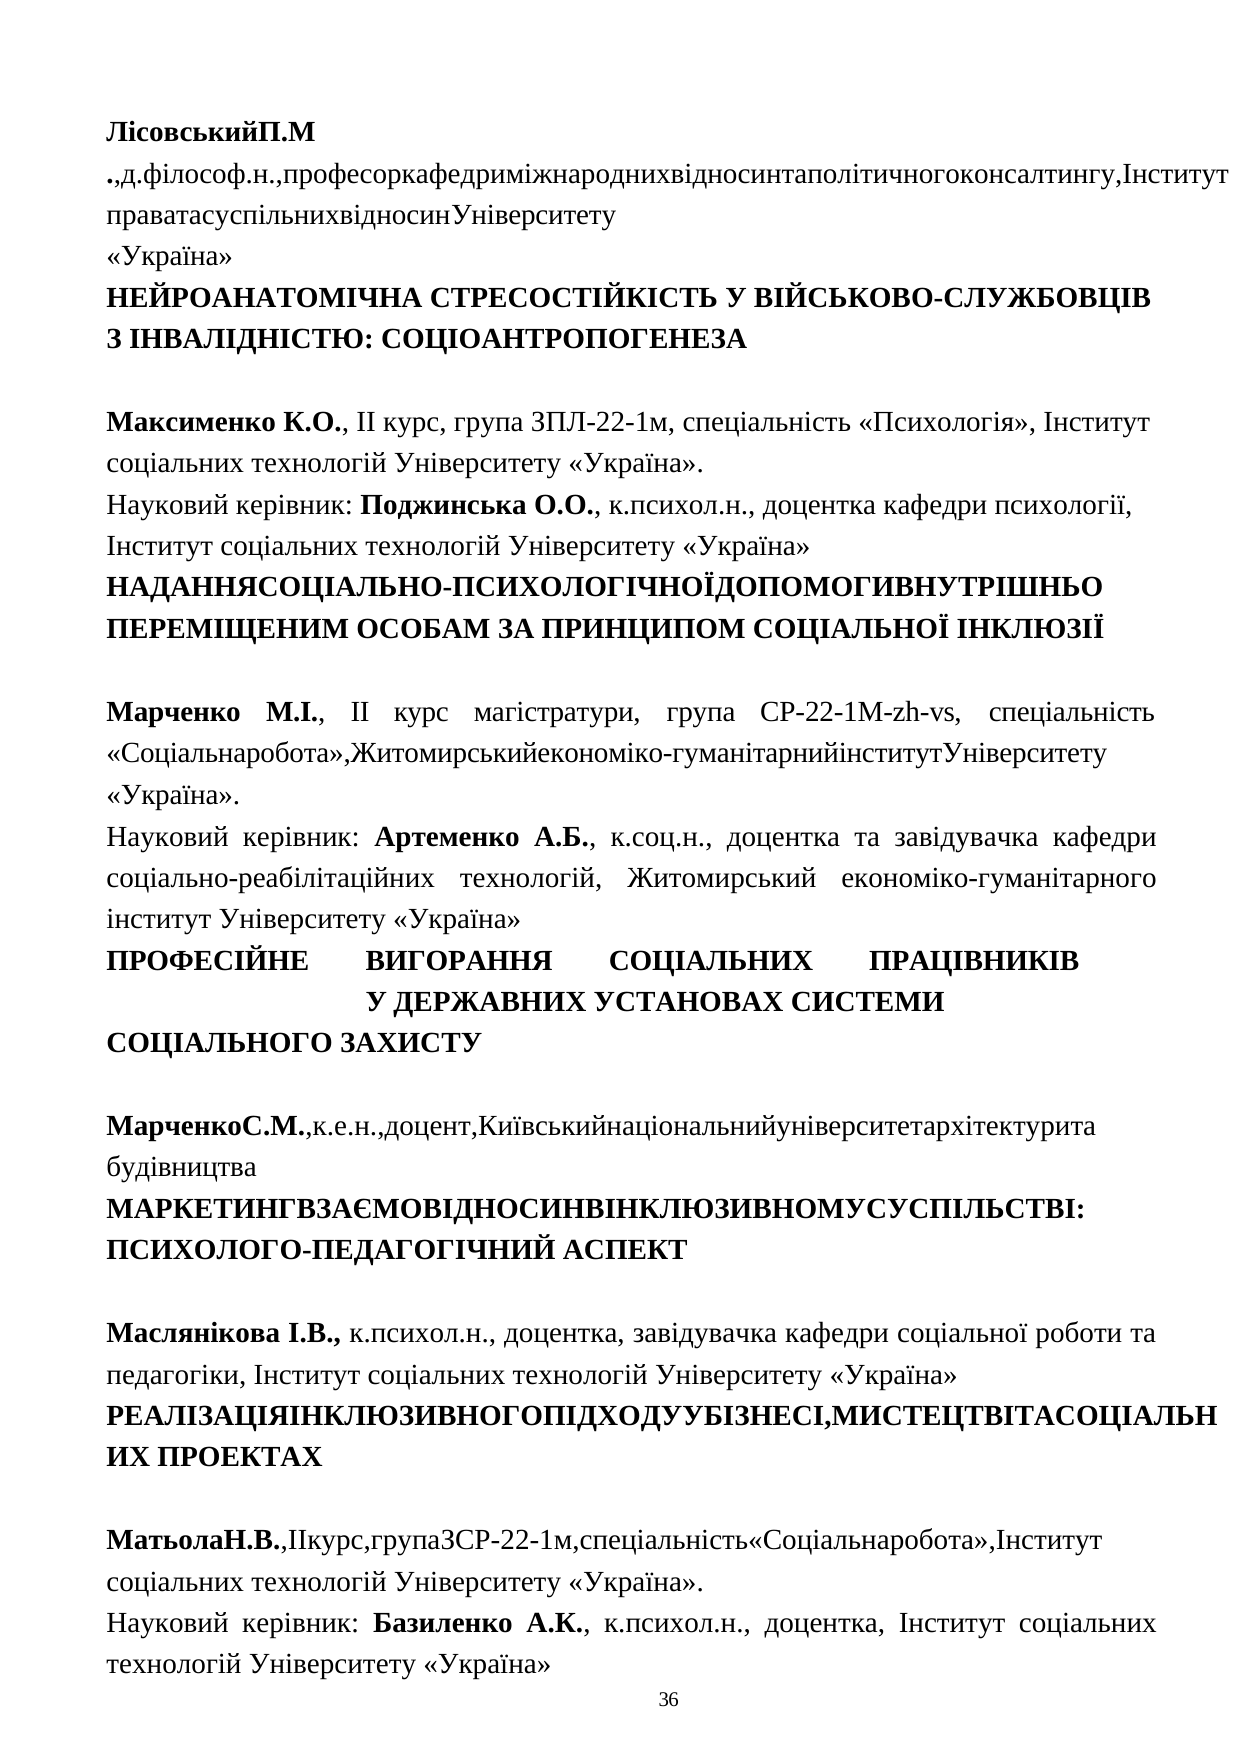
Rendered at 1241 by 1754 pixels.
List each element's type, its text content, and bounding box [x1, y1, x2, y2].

text МатьолаН.В.,ІІкурс,групаЗСР-22-1м,спеціальність«Соціальнаробота»,Інститут соціальних технологій Університету «Україна». [106, 1522, 1157, 1597]
subtitle ПРОФЕСІЙНЕ ВИГОРАННЯ СОЦІАЛЬНИХ ПРАЦІВНИКІВ У ДЕРЖАВНИХ УСТАНОВАХ СИСТЕМИ СОЦІАЛЬНОГО ЗАХИСТУ [106, 943, 1157, 1059]
text Науковий керівник: Поджинська О.О., к.психол.н., доцентка кафедри психології, Інститут соціальних технологій Університету «Україна» [106, 487, 1157, 562]
text «Соціальнаробота»,Житомирськийекономіко-гуманітарнийінститутУніверситету [106, 735, 1240, 769]
text Максименко К.О., ІІ курс, група ЗПЛ-22-1м, спеціальність «Психологія», Інститут соціальних технологій Університету «Україна». [106, 404, 1240, 479]
subtitle МАРКЕТИНГВЗАЄМОВІДНОСИНВІНКЛЮЗИВНОМУСУСПІЛЬСТВІ: ПСИХОЛОГО-ПЕДАГОГІЧНИЙ АСПЕКТ [106, 1191, 1157, 1266]
subtitle НАДАННЯСОЦІАЛЬНО-ПСИХОЛОГІЧНОЇДОПОМОГИВНУТРІШНЬО ПЕРЕМІЩЕНИМ ОСОБАМ ЗА ПРИНЦИПОМ СОЦІАЛЬНОЇ ІНКЛЮЗІЇ [106, 569, 1240, 644]
text ЛісовськийП.М.,д.філософ.н.,професоркафедриміжнароднихвідносинтаполітичногоконсалтингу,ІнститутправатасуспільнихвідносинУніверситету [106, 114, 1240, 231]
text МарченкоС.М.,к.е.н.,доцент,Київськийнаціональнийуніверситетархітектурита будівництва [106, 1108, 1157, 1183]
text «Україна» [106, 238, 1240, 272]
subtitle НЕЙРОАНАТОМІЧНА СТРЕСОСТІЙКІСТЬ У ВІЙСЬКОВО-СЛУЖБОВЦІВ З ІНВАЛІДНІСТЮ: СОЦІОАНТРОПОГЕНЕЗА [106, 280, 1157, 355]
text «Україна». [106, 777, 1240, 811]
text Науковий керівник: Артеменко А.Б., к.соц.н., доцентка та завідувачка кафедри соціально-реабілітаційних технологій, Житомирський економіко-гуманітарного інститут Університету «Україна» [106, 819, 1157, 935]
subtitle РЕАЛІЗАЦІЯІНКЛЮЗИВНОГОПІДХОДУУБІЗНЕСІ,МИСТЕЦТВІТАСОЦІАЛЬНИХ ПРОЕКТАХ [106, 1398, 1240, 1473]
text Науковий керівник: Базиленко А.К., к.психол.н., доцентка, Інститут соціальних технологій Університету «Україна» [106, 1605, 1157, 1680]
text Марченко М.І., ІІ курс магістратури, група СР-22-1М-zh-vs, спеціальність [106, 694, 1240, 727]
text Маслянікова І.В., к.психол.н., доцентка, завідувачка кафедри соціальної роботи та педагогіки, Інститут соціальних технологій Університету «Україна» [106, 1316, 1157, 1390]
